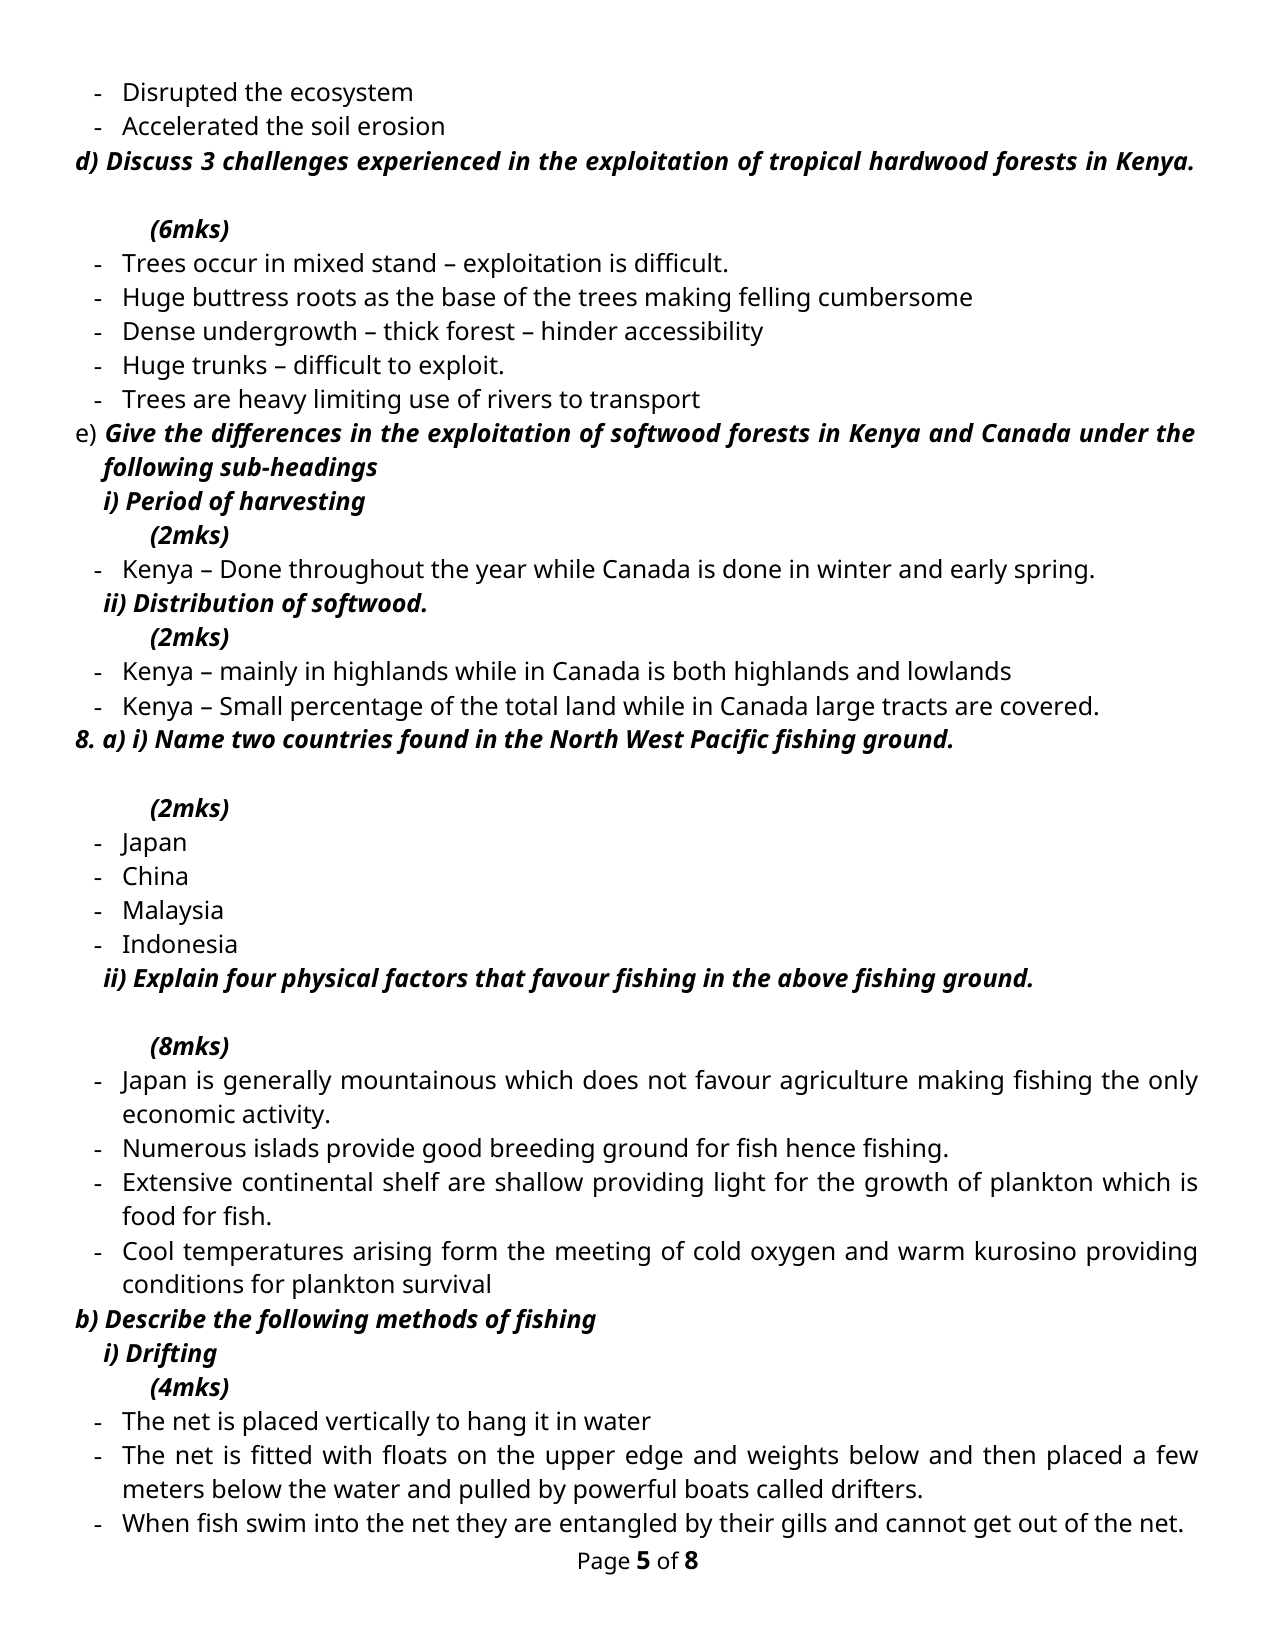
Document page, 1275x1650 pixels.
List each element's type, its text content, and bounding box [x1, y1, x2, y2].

list When fish swim into the net they are entangled by their gills and cannot get out of the net. [94, 1506, 1200, 1540]
list Extensive continental shelf are shallow providing light for the growth of plankton which is food for fish. [94, 1165, 1200, 1233]
list Huge buttress roots as the base of the trees making felling cumbersome [94, 279, 1200, 313]
list China [94, 858, 1200, 892]
list Cool temperatures arising form the meeting of cold oxygen and warm kurosino providing conditions for plankton survival [94, 1233, 1200, 1301]
text d) Discuss 3 challenges experienced in the exploitation of tropical hardwood forests in Kenya. (6mks) [75, 143, 1200, 245]
list The net is placed vertically to hang it in water [94, 1403, 1200, 1437]
text b) Describe the following methods of fishing [75, 1301, 1200, 1335]
list Numerous islads provide good breeding ground for fish hence fishing. [94, 1131, 1200, 1165]
list Kenya – Done throughout the year while Canada is done in winter and early spring. [94, 552, 1200, 586]
text i) Drifting (4mks) [75, 1335, 1200, 1403]
list The net is fitted with floats on the upper edge and weights below and then placed a few meters below the water and pulled by powerful boats called drifters. [94, 1437, 1200, 1506]
list Kenya – Small percentage of the total land while in Canada large tracts are covered. [94, 688, 1200, 722]
text e) Give the differences in the exploitation of softwood forests in Kenya and Canada under the following sub-headings [75, 416, 1200, 484]
list Disrupted the ecosystem [94, 75, 1200, 109]
list Trees occur in mixed stand – exploitation is difficult. [94, 245, 1200, 279]
list Huge trunks – difficult to exploit. [94, 347, 1200, 382]
list Dense undergrowth – thick forest – hinder accessibility [94, 313, 1200, 347]
list Japan [94, 824, 1200, 858]
text 8. a) i) Name two countries found in the North West Pacific fishing ground. (2mks) [75, 722, 1200, 824]
list Accelerated the soil erosion [94, 109, 1200, 143]
text ii) Distribution of softwood. (2mks) [75, 586, 1200, 654]
text i) Period of harvesting (2mks) [75, 484, 1200, 552]
list Malaysia [94, 892, 1200, 927]
list Indonesia [94, 927, 1200, 961]
list Kenya – mainly in highlands while in Canada is both highlands and lowlands [94, 654, 1200, 688]
list Japan is generally mountainous which does not favour agriculture making fishing the only economic activity. [94, 1063, 1200, 1131]
list Trees are heavy limiting use of rivers to transport [94, 382, 1200, 416]
text ii) Explain four physical factors that favour fishing in the above fishing ground. (8mks) [75, 961, 1200, 1063]
